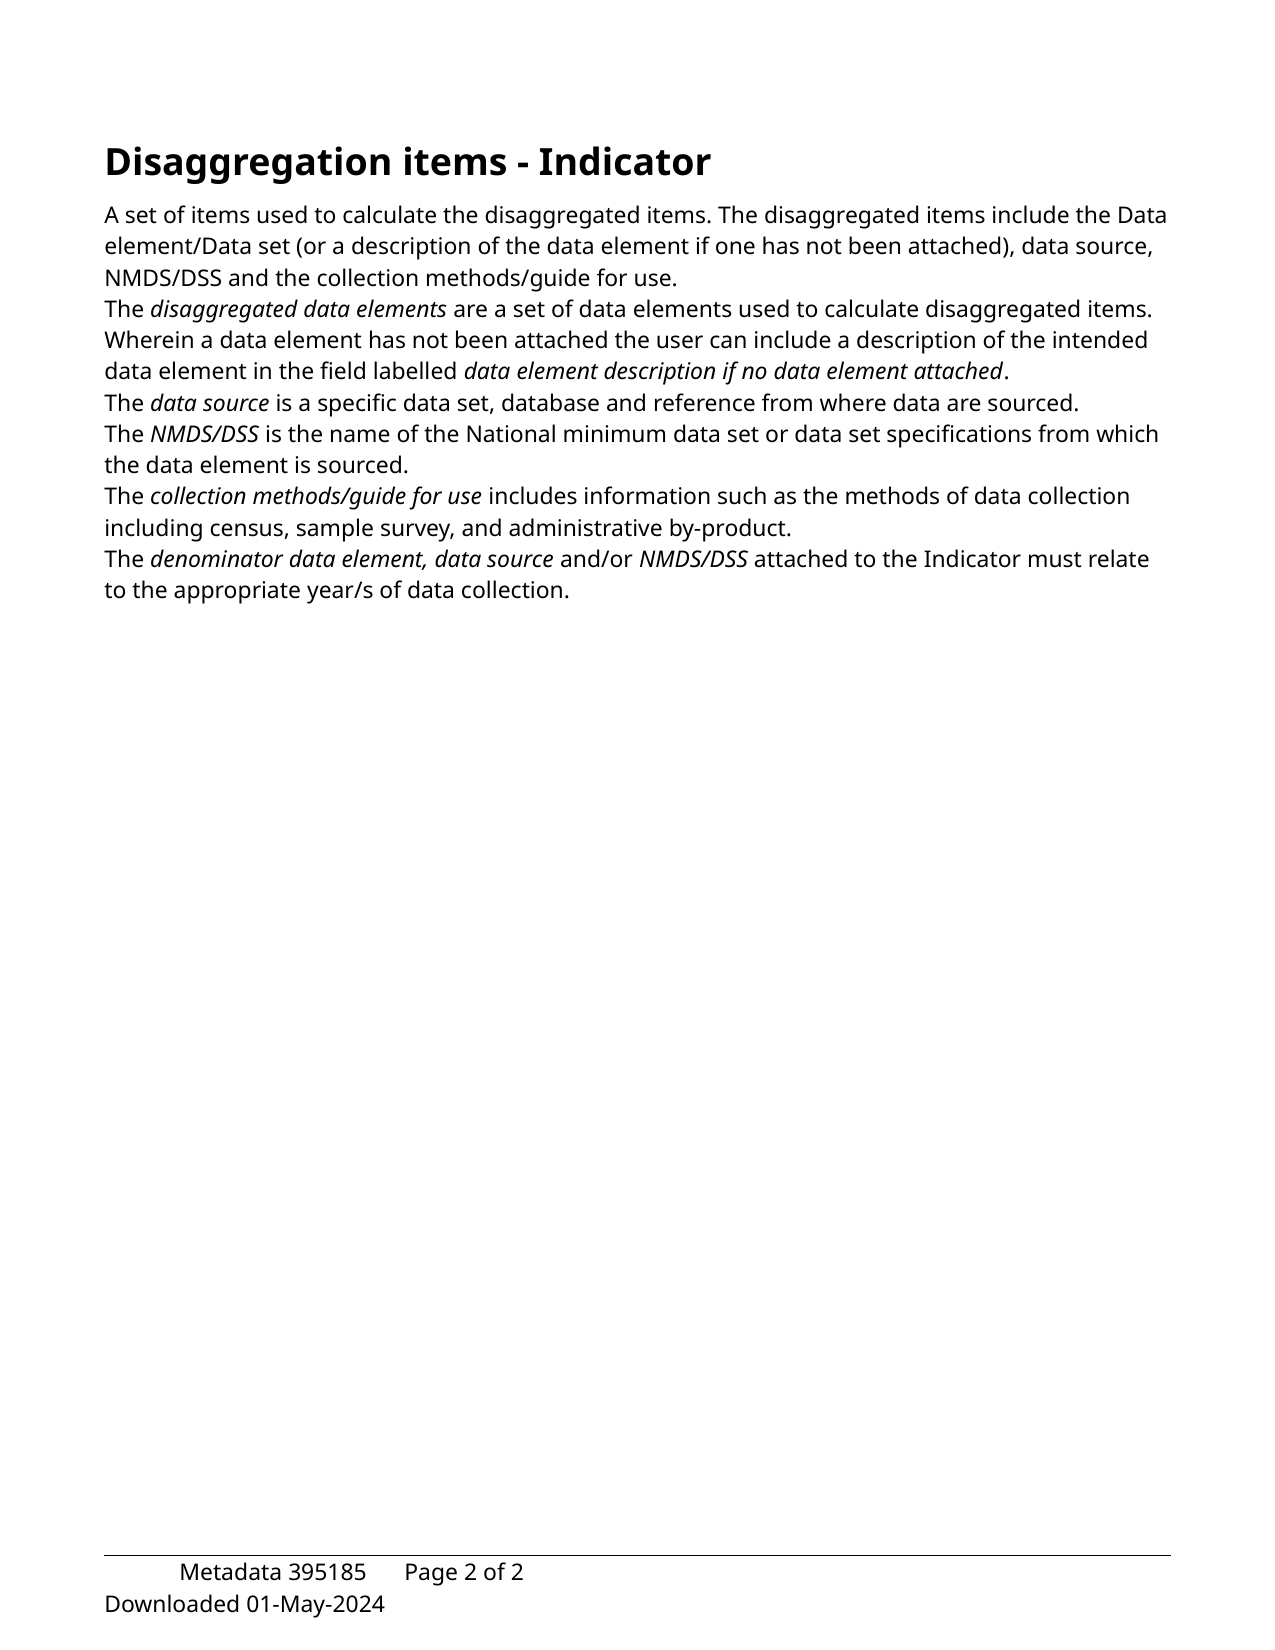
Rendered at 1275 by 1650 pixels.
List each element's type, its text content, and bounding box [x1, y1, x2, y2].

text A set of items used to calculate the disaggregated items. The disaggregated items include the Data element/Data set (or a description of the data element if one has not been attached), data source, NMDS/DSS and the collection methods/guide for use. [104, 199, 1171, 293]
subtitle Disaggregation items - Indicator [104, 135, 1171, 186]
